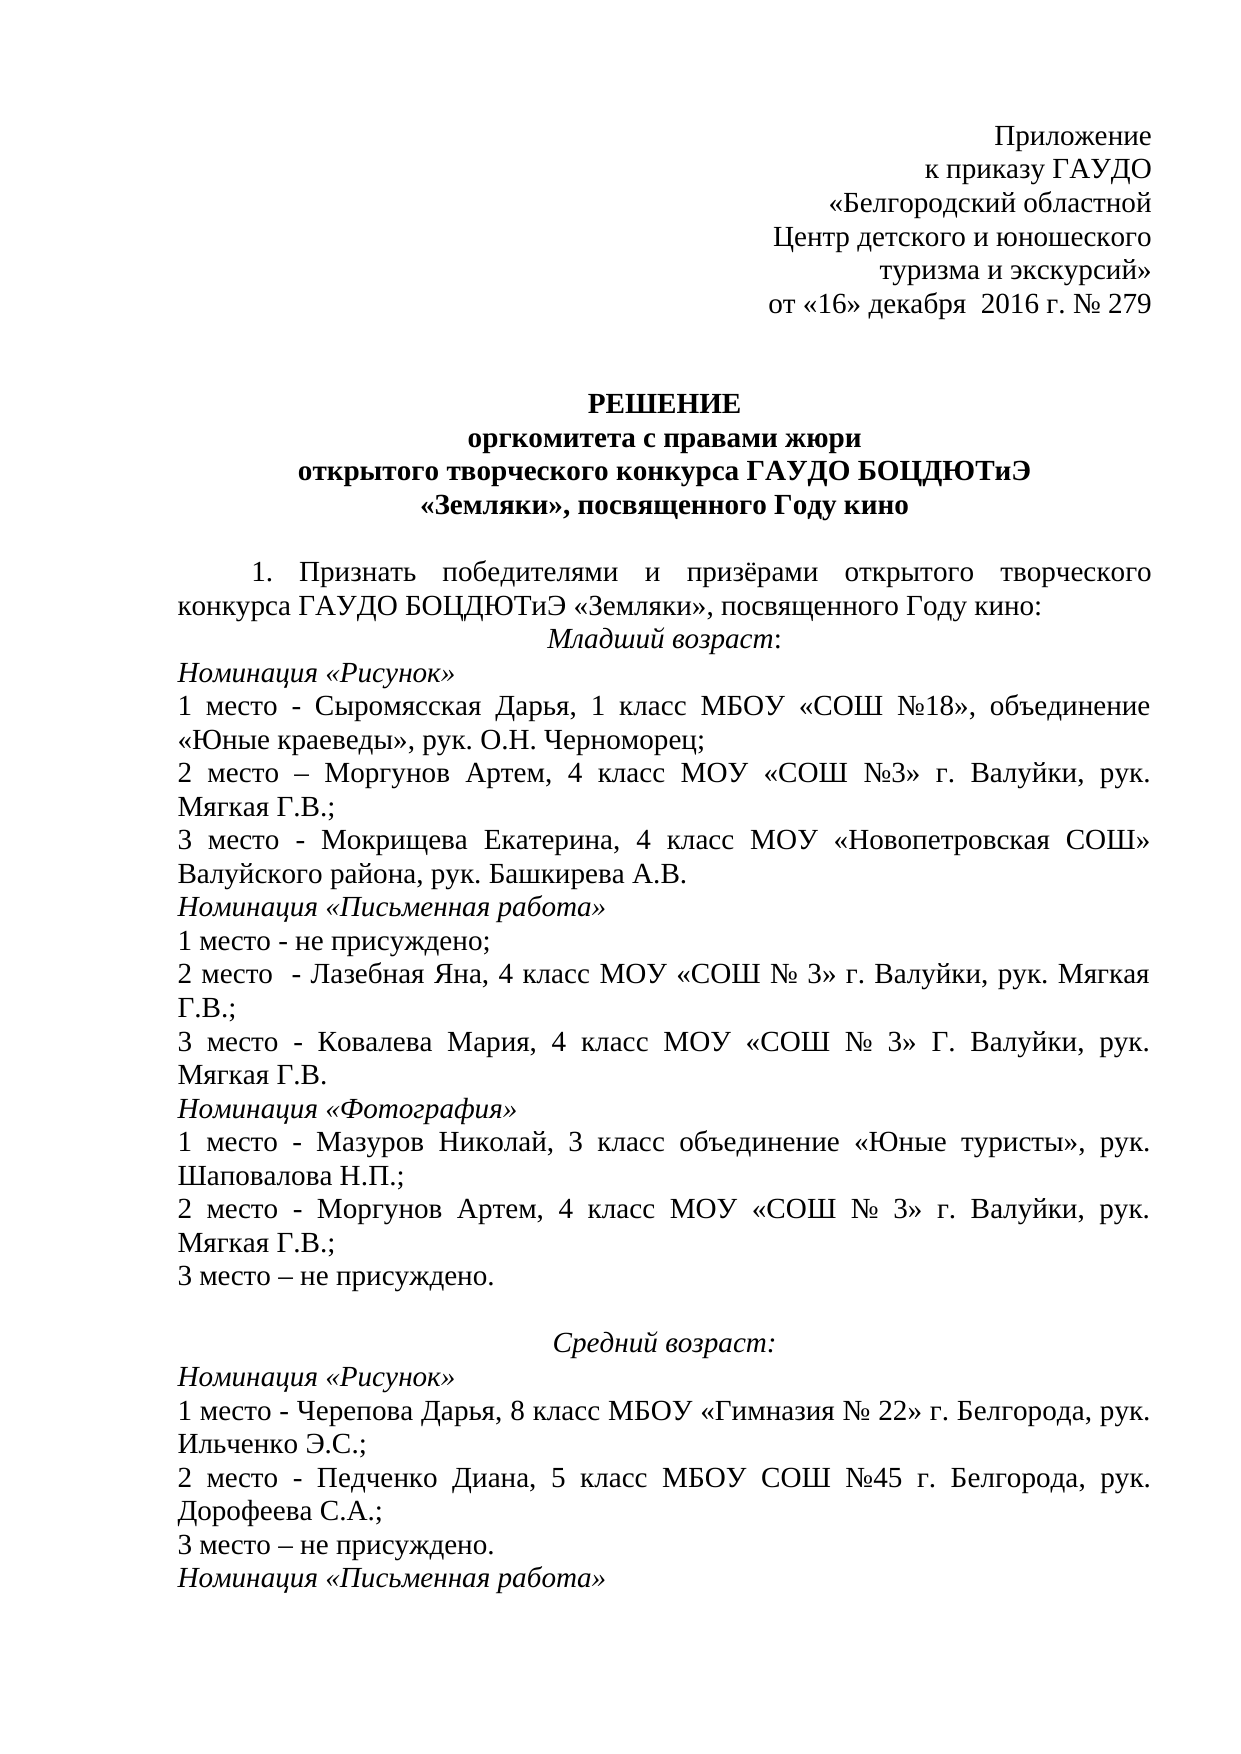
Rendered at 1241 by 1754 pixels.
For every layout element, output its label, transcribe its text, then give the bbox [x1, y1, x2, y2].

text 1 место - Сыромясская Дарья, 1 класс МБОУ «СОШ №18», объединение «Юные краеведы», рук. О.Н. Черноморец; [177, 688, 1152, 755]
text РЕШЕНИЕ [177, 386, 1152, 420]
text к приказу ГАУДО [702, 152, 1152, 185]
text 1 место - не присуждено; [177, 923, 1152, 957]
text 3 место - Мокрищева Екатерина, 4 класс МОУ «Новопетровская СОШ» Валуйского района, рук. Башкирева А.В. [177, 822, 1152, 889]
text 3 место – не присуждено. [177, 1527, 1152, 1560]
text 3 место – не присуждено. [177, 1258, 1152, 1292]
text Приложение [702, 118, 1152, 152]
text Номинация «Рисунок» [177, 655, 1152, 688]
text оргкомитета с правами жюри [177, 420, 1152, 453]
text 2 место - Педченко Диана, 5 класс МБОУ СОШ №45 г. Белгорода, рук. Дорофеева С.А.; [177, 1460, 1152, 1527]
text Номинация «Фотография» [177, 1091, 1152, 1124]
text 3 место - Ковалева Мария, 4 класс МОУ «СОШ № 3» Г. Валуйки, рук. Мягкая Г.В. [177, 1024, 1152, 1091]
text «Земляки», посвященного Году кино [177, 487, 1152, 521]
text 2 место - Моргунов Артем, 4 класс МОУ «СОШ № 3» г. Валуйки, рук. Мягкая Г.В.; [177, 1191, 1152, 1258]
text Номинация «Рисунок» [177, 1359, 1152, 1393]
text открытого творческого конкурса ГАУДО БОЦДЮТиЭ [177, 453, 1152, 487]
text 2 место – Моргунов Артем, 4 класс МОУ «СОШ №3» г. Валуйки, рук. Мягкая Г.В.; [177, 755, 1152, 822]
text 1 место - Мазуров Николай, 3 класс объединение «Юные туристы», рук. Шаповалова Н.П.; [177, 1124, 1152, 1191]
text 2 место - Лазебная Яна, 4 класс МОУ «СОШ № 3» г. Валуйки, рук. Мягкая Г.В.; [177, 957, 1152, 1024]
text 1. Признать победителями и призёрами открытого творческого конкурса ГАУДО БОЦДЮТиЭ «Земляки», посвященного Году кино: [177, 554, 1152, 621]
text Средний возраст: [177, 1326, 1152, 1359]
text 1 место - Черепова Дарья, 8 класс МБОУ «Гимназия № 22» г. Белгорода, рук. Ильченко Э.С.; [177, 1393, 1152, 1460]
text Младший возраст: [177, 621, 1152, 655]
text Центр детского и юношеского туризма и экскурсий» от «16» декабря 2016 г. № 279 [702, 219, 1152, 319]
text Номинация «Письменная работа» [177, 889, 1152, 923]
text «Белгородский областной [702, 185, 1152, 219]
text Номинация «Письменная работа» [177, 1560, 1152, 1594]
